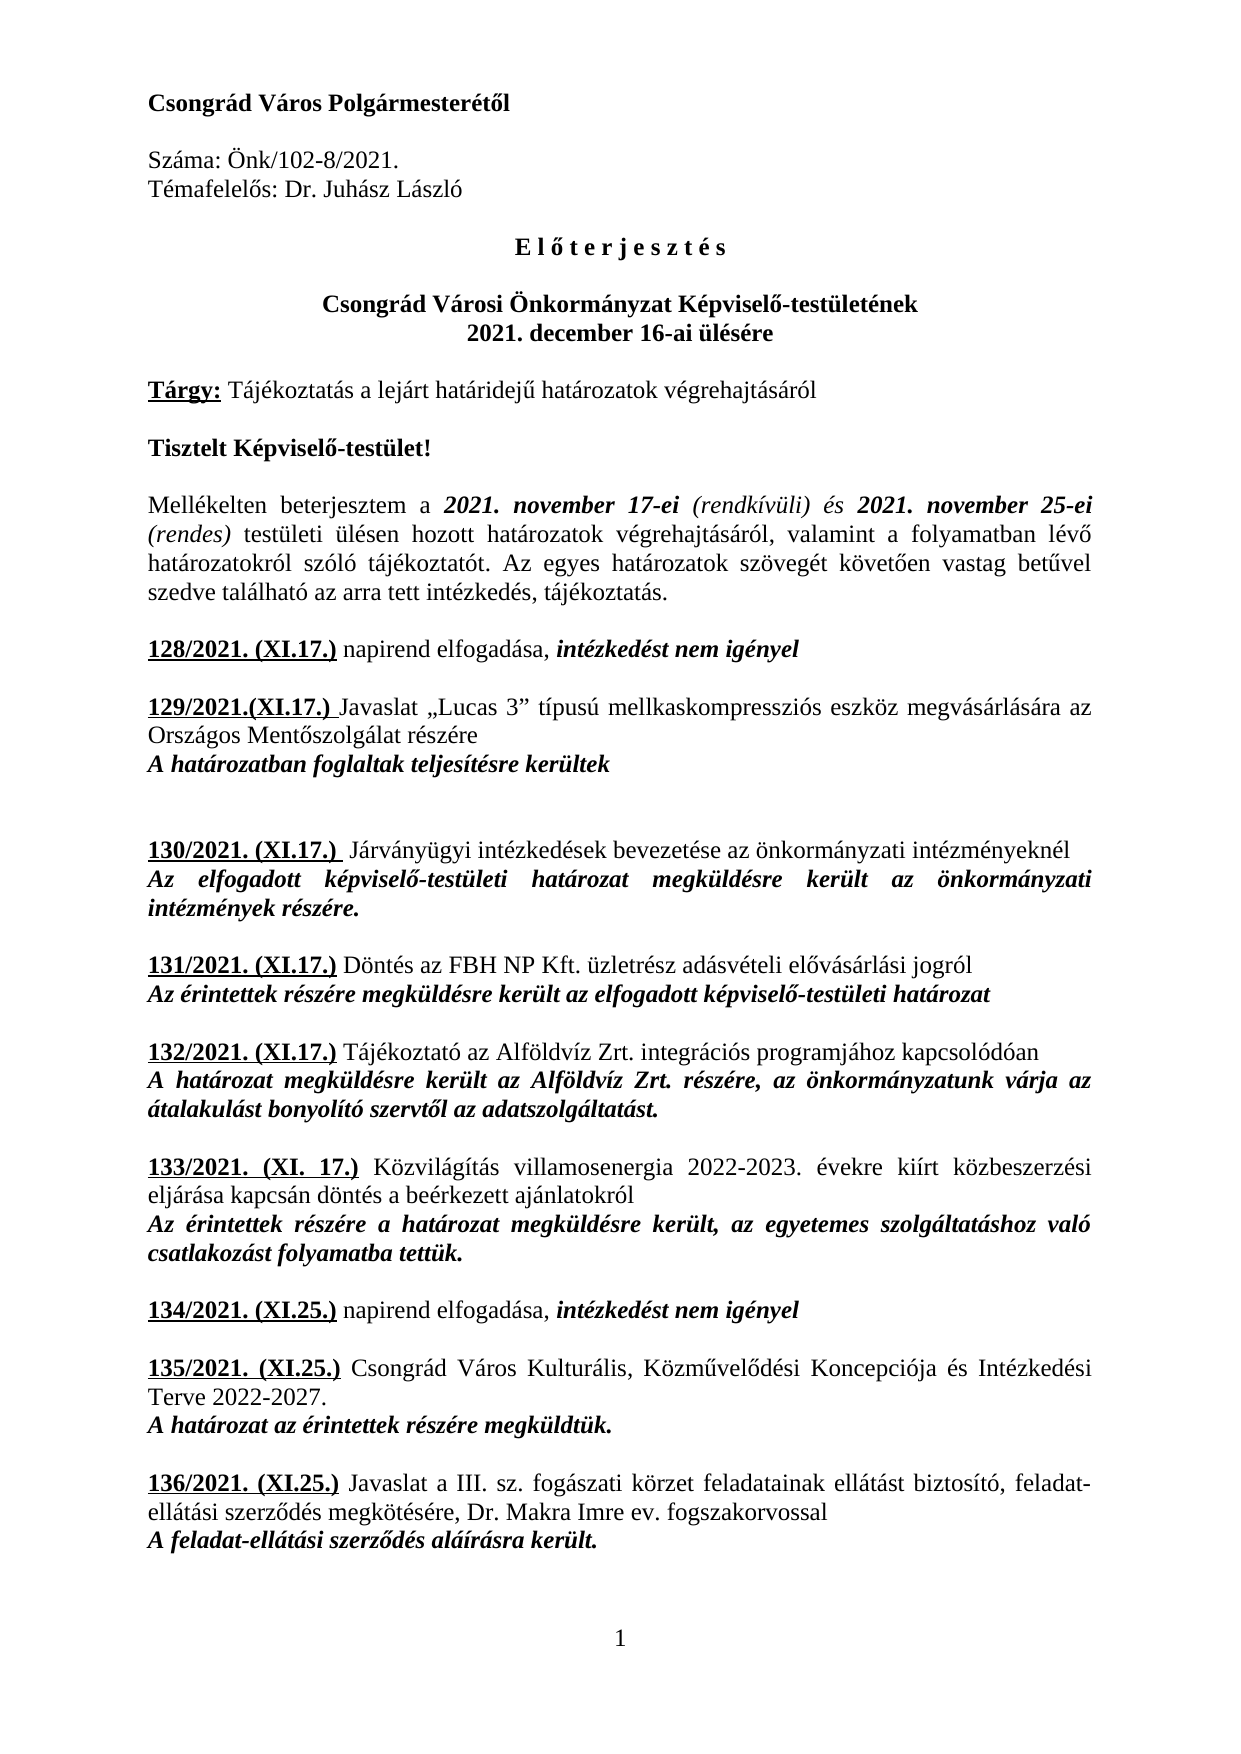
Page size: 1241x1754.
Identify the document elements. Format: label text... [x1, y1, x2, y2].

text 130/2021. (XI.17.) Járványügyi intézkedések bevezetése az önkormányzati intézményeknél [148, 835, 1092, 864]
text A feladat-ellátási szerződés aláírásra került. [148, 1525, 1092, 1554]
text Témafelelős: Dr. Juhász László [148, 174, 1092, 203]
text 129/2021.(XI.17.) Javaslat „Lucas 3” típusú mellkaskompressziós eszköz megvásárlására az Országos Mentőszolgálat részére [148, 692, 1092, 749]
text 128/2021. (XI.17.) napirend elfogadása, intézkedést nem igényel [148, 634, 1092, 663]
text Az érintettek részére a határozat megküldésre került, az egyetemes szolgáltatáshoz való csatlakozást folyamatba tettük. [148, 1209, 1092, 1267]
text 135/2021. (XI.25.) Csongrád Város Kulturális, Közművelődési Koncepciója és Intézkedési Terve 2022-2027. [148, 1353, 1092, 1410]
text 131/2021. (XI.17.) Döntés az FBH NP Kft. üzletrész adásvételi elővásárlási jogról [148, 950, 1092, 979]
text Tisztelt Képviselő-testület! [148, 433, 1092, 462]
text Száma: Önk/102-8/2021. [148, 145, 1092, 174]
text Mellékelten beterjesztem a 2021. november 17-ei (rendkívüli) és 2021. november 25-ei (rendes) testületi ülésen hozott határozatok végrehajtásáról, valamint a folyamatban lévő határozatokról szóló tájékoztatót. Az egyes határozatok szövegét követően vastag betűvel szedve található az arra tett intézkedés, tájékoztatás. [148, 490, 1092, 605]
text 132/2021. (XI.17.) Tájékoztató az Alföldvíz Zrt. integrációs programjához kapcsolódóan [148, 1037, 1092, 1065]
text 2021. december 16-ai ülésére [148, 318, 1092, 347]
text E l ő t e r j e s z t é s [148, 232, 1092, 260]
text A határozatban foglaltak teljesítésre kerültek [148, 749, 1092, 778]
text Tárgy: Tájékoztatás a lejárt határidejű határozatok végrehajtásáról [148, 375, 1092, 404]
text Csongrád Város Polgármesterétől [148, 88, 1092, 117]
text Az érintettek részére megküldésre került az elfogadott képviselő-testületi határozat [148, 979, 1092, 1008]
text Az elfogadott képviselő-testületi határozat megküldésre került az önkormányzati intézmények részére. [148, 864, 1092, 922]
text 134/2021. (XI.25.) napirend elfogadása, intézkedést nem igényel [148, 1295, 1092, 1324]
text A határozat az érintettek részére megküldtük. [148, 1410, 1092, 1439]
text 136/2021. (XI.25.) Javaslat a III. sz. fogászati körzet feladatainak ellátást biztosító, feladat-ellátási szerződés megkötésére, Dr. Makra Imre ev. fogszakorvossal [148, 1468, 1092, 1525]
text Csongrád Városi Önkormányzat Képviselő-testületének [148, 289, 1092, 318]
text 133/2021. (XI. 17.) Közvilágítás villamosenergia 2022-2023. évekre kiírt közbeszerzési eljárása kapcsán döntés a beérkezett ajánlatokról [148, 1152, 1092, 1209]
text A határozat megküldésre került az Alföldvíz Zrt. részére, az önkormányzatunk várja az átalakulást bonyolító szervtől az adatszolgáltatást. [148, 1065, 1092, 1123]
